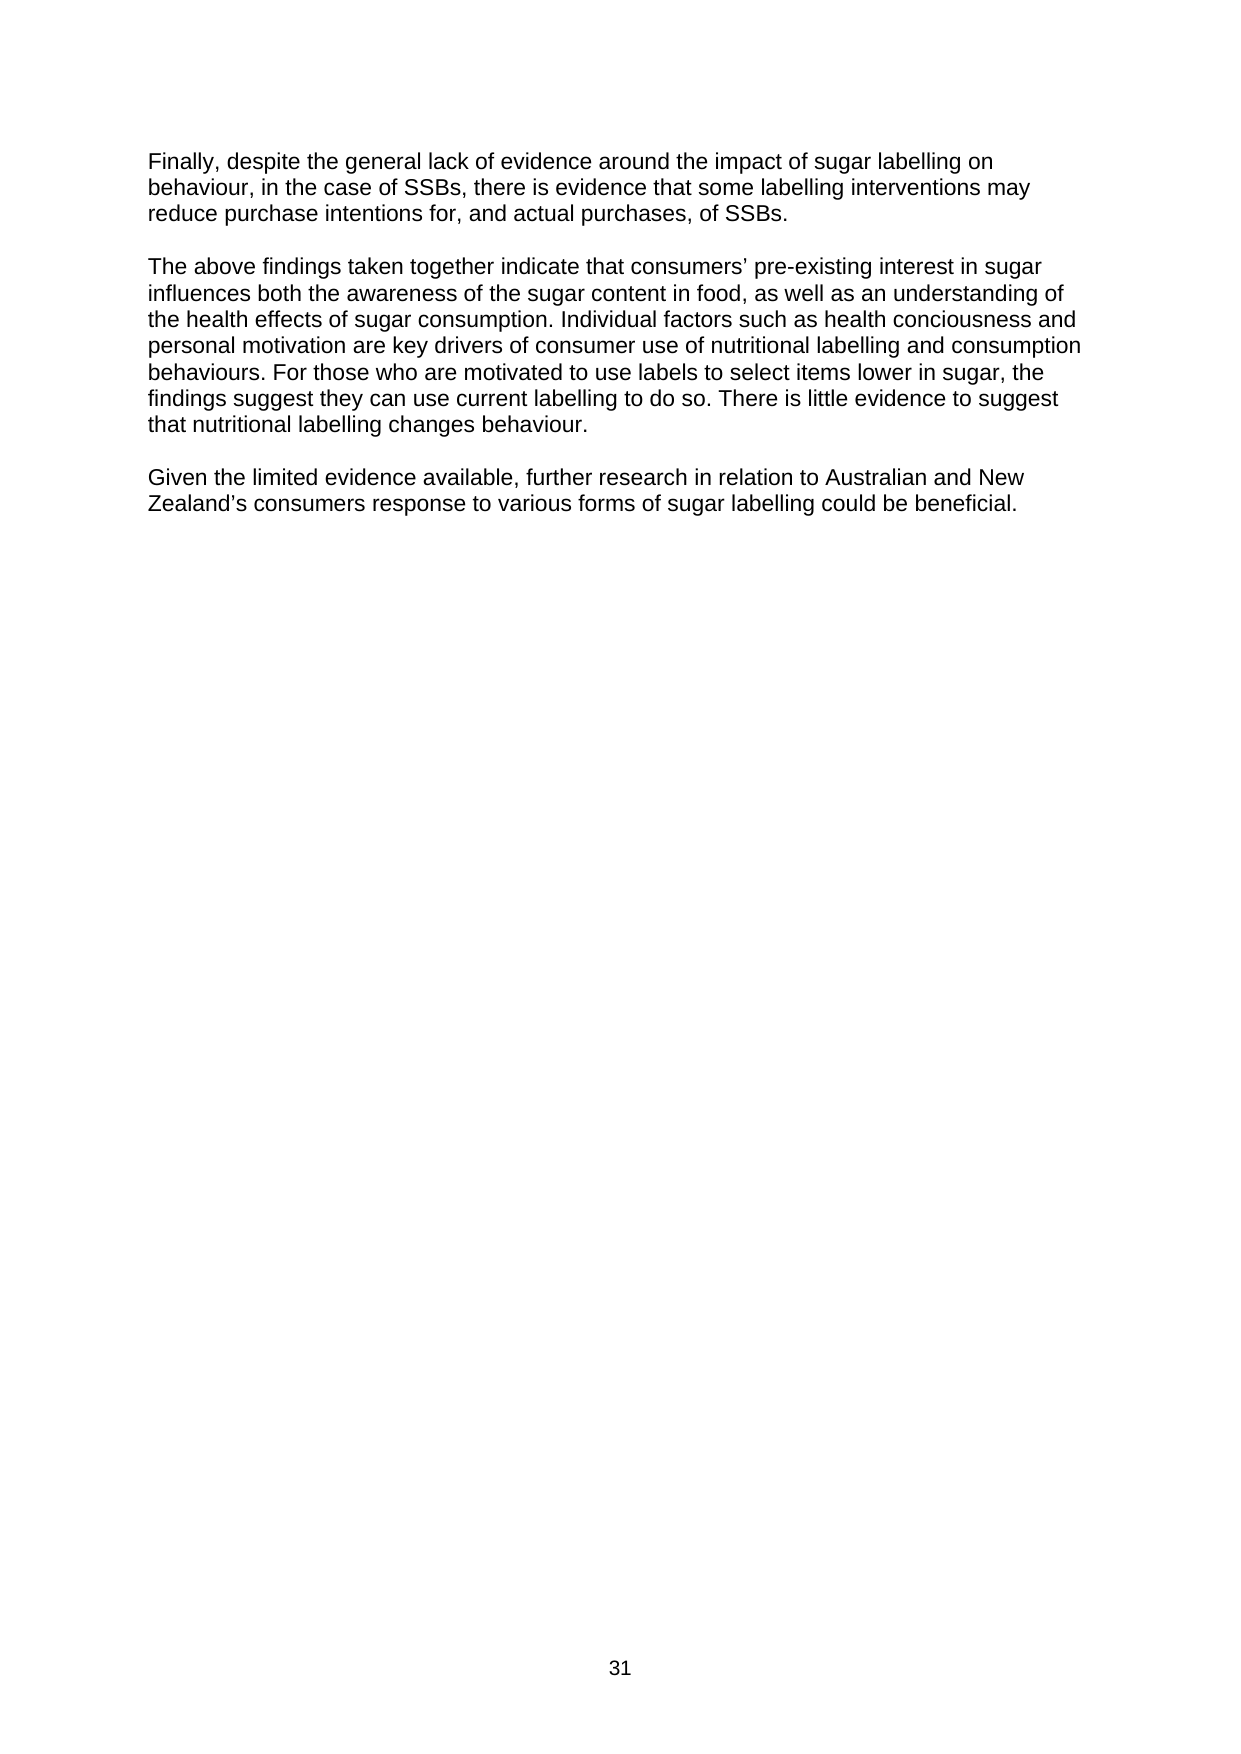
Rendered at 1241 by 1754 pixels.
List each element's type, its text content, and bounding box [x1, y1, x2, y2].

text Given the limited evidence available, further research in relation to Australian and New Zealand’s consumers response to various forms of sugar labelling could be beneficial. [148, 464, 1092, 517]
text Finally, despite the general lack of evidence around the impact of sugar labelling on behaviour, in the case of SSBs, there is evidence that some labelling interventions may reduce purchase intentions for, and actual purchases, of SSBs. [148, 148, 1092, 227]
text The above findings taken together indicate that consumers’ pre-existing interest in sugar influences both the awareness of the sugar content in food, as well as an understanding of the health effects of sugar consumption. Individual factors such as health conciousness and personal motivation are key drivers of consumer use of nutritional labelling and consumption behaviours. For those who are motivated to use labels to select items lower in sugar, the findings suggest they can use current labelling to do so. There is little evidence to suggest that nutritional labelling changes behaviour. [148, 253, 1092, 438]
